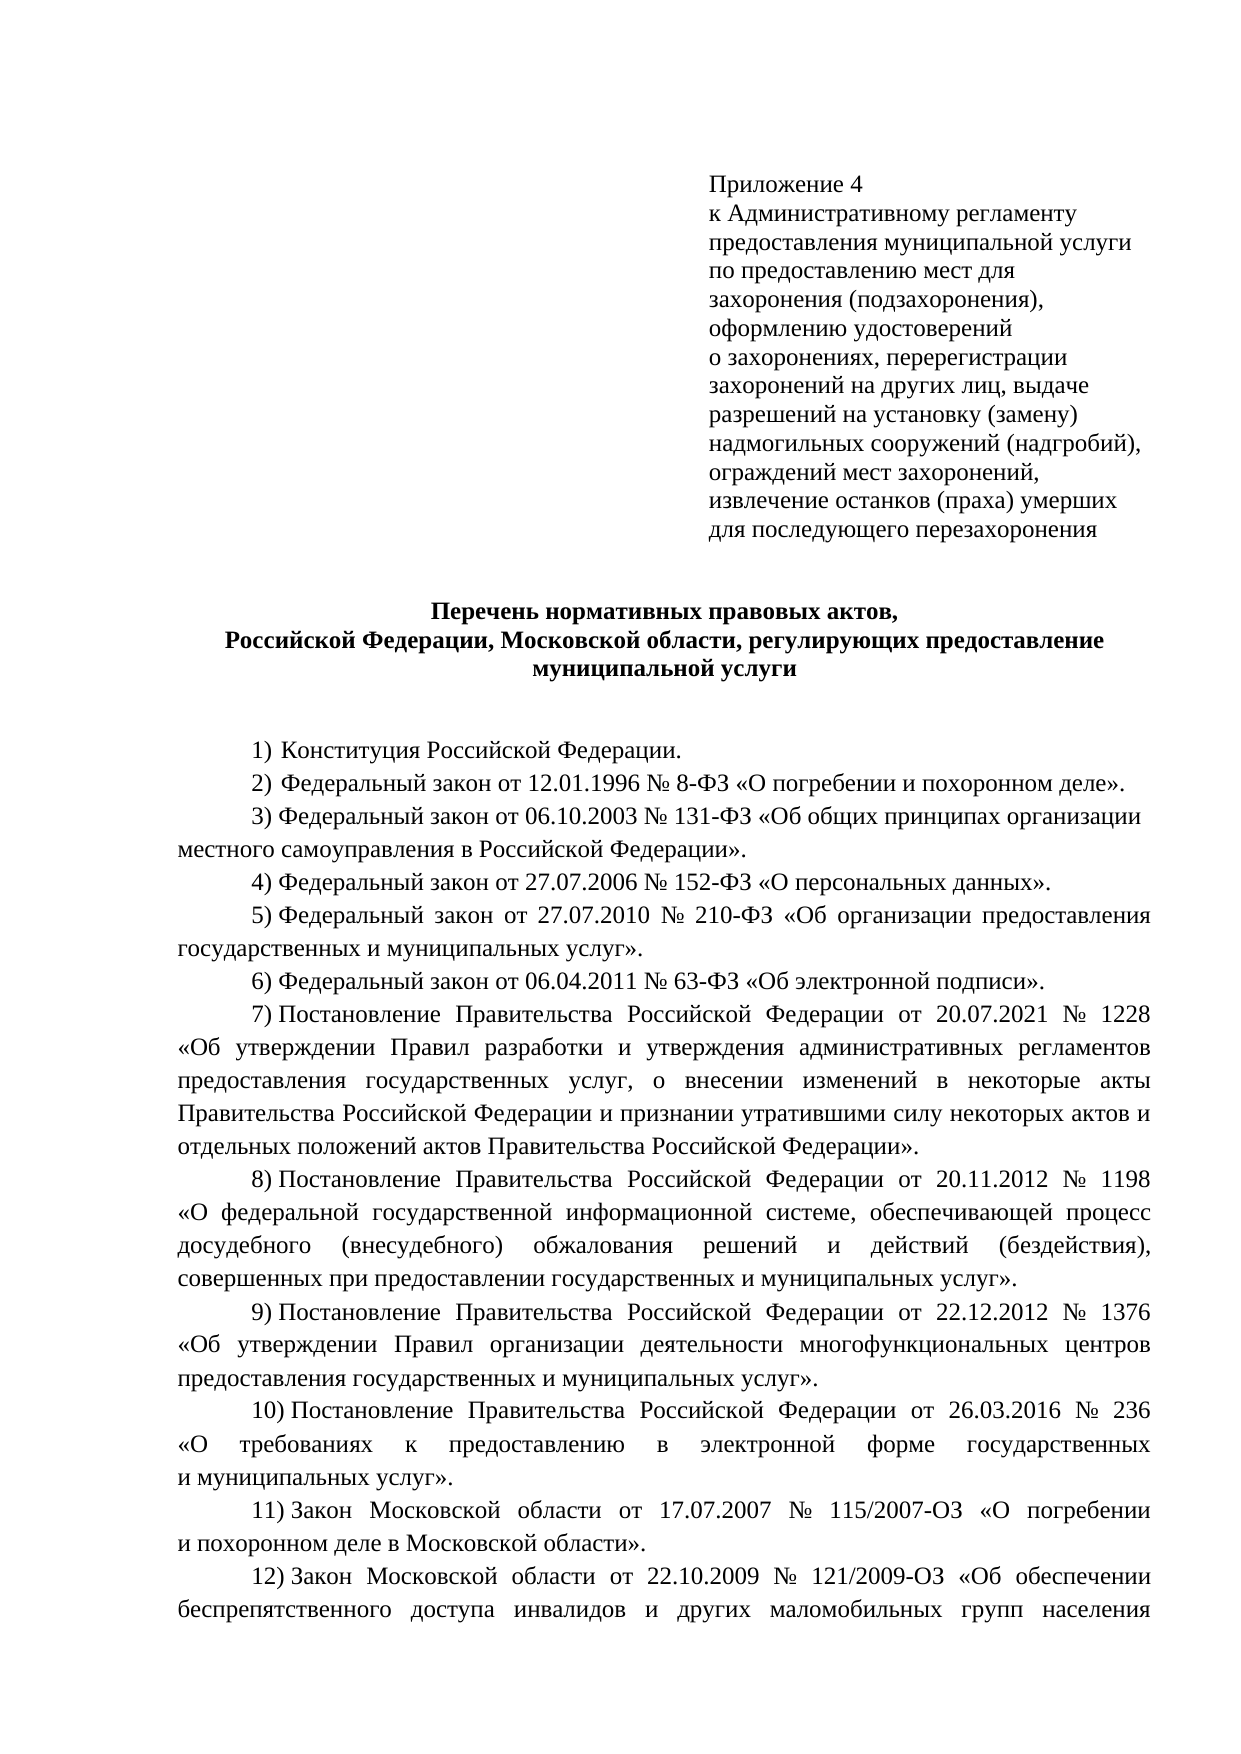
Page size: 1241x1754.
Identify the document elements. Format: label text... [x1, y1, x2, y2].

text 5) Федеральный закон от 27.07.2010 № 210-ФЗ «Об организации предоставления государственных и муниципальных услуг». [177, 900, 1152, 962]
list Конституция Российской Федерации. [251, 735, 1152, 764]
text 4) Федеральный закон от 27.07.2006 № 152-ФЗ «О персональных данных». [177, 867, 1152, 896]
text 8) Постановление Правительства Российской Федерации от 20.11.2012 № 1198 «О федеральной государственной информационной системе, обеспечивающей процесс досудебного (внесудебного) обжалования решений и действий (бездействия), совершенных при предоставлении государственных и муниципальных услуг». [177, 1164, 1152, 1292]
text 7) Постановление Правительства Российской Федерации от 20.07.2021 № 1228 «Об утверждении Правил разработки и утверждения административных регламентов предоставления государственных услуг, о внесении изменений в некоторые акты Правительства Российской Федерации и признании утратившими силу некоторых актов и отдельных положений актов Правительства Российской Федерации». [177, 999, 1152, 1160]
list Федеральный закон от 12.01.1996 № 8-ФЗ «О погребении и похоронном деле». [251, 768, 1152, 797]
text 9) Постановление Правительства Российской Федерации от 22.12.2012 № 1376 «Об утверждении Правил организации деятельности многофункциональных центров предоставления государственных и муниципальных услуг». [177, 1297, 1152, 1391]
text 10) Постановление Правительства Российской Федерации от 26.03.2016 № 236 «О требованиях к предоставлению в электронной форме государственных и муниципальных услуг». [177, 1396, 1152, 1490]
text к Административному регламенту предоставления муниципальной услуги по предоставлению мест для захоронения (подзахоронения), оформлению удостоверений о захоронениях, перерегистрации захоронений на других лиц, выдаче разрешений на установку (замену) надмогильных сооружений (надгробий), ограждений мест захоронений, извлечение останков (праха) умерших для последующего перезахоронения [709, 198, 1152, 543]
text Перечень нормативных правовых актов, [177, 596, 1152, 625]
text 3) Федеральный закон от 06.10.2003 № 131-ФЗ «Об общих принципах организации местного самоуправления в Российской Федерации». [177, 801, 1152, 863]
list 11) Закон Московской области от 17.07.2007 № 115/2007-ОЗ «О погребении и похоронном деле в Московской области». [177, 1495, 1152, 1556]
text Российской Федерации, Московской области, регулирующих предоставление муниципальной услуги [177, 625, 1152, 682]
text Приложение 4 [709, 169, 1152, 198]
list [177, 1561, 1152, 1622]
text 6) Федеральный закон от 06.04.2011 № 63-ФЗ «Об электронной подписи». [251, 966, 1152, 995]
